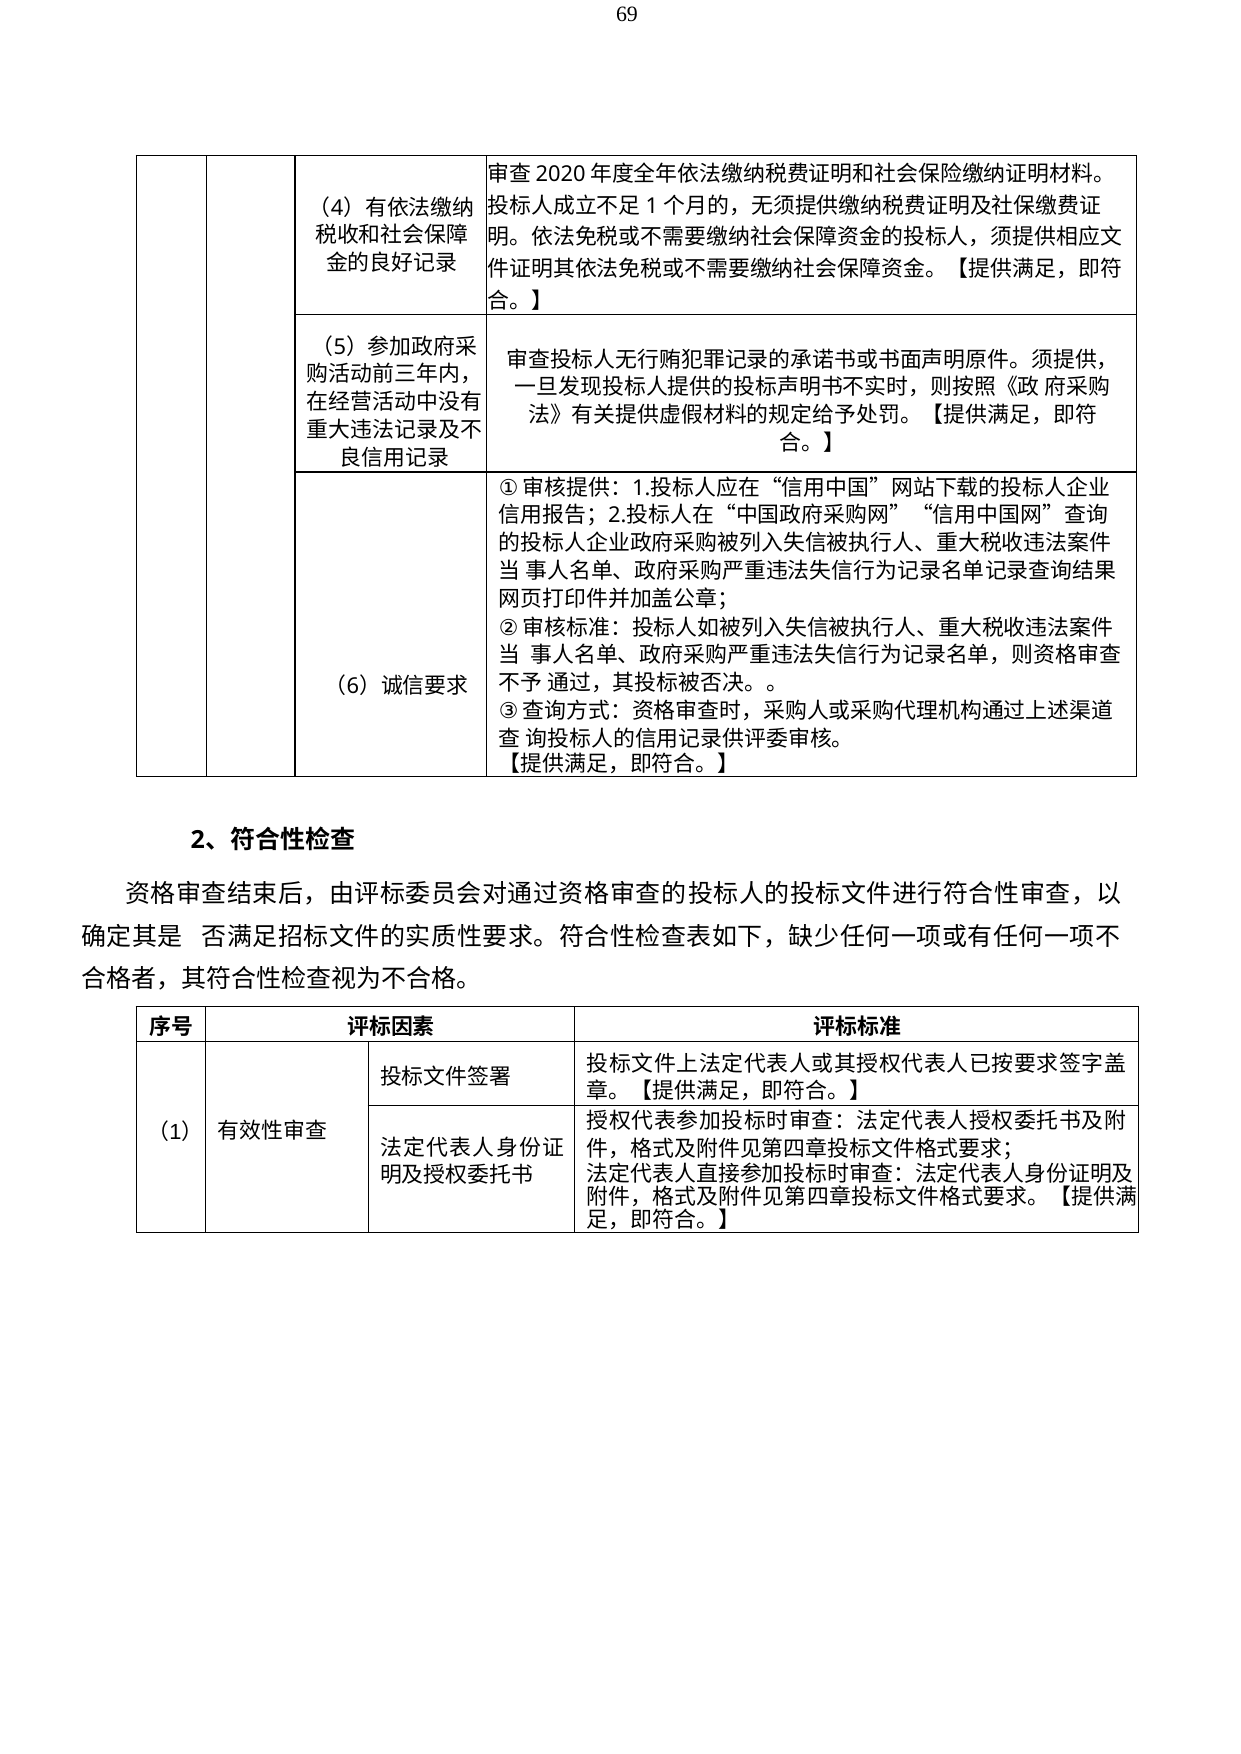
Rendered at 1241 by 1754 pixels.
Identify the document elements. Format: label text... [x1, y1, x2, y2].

table_header （4）有依法缴纳税收和社会保障金的良好记录 [296, 156, 486, 314]
table_header [137, 156, 206, 776]
table_cell 审查投标人无行贿犯罪记录的承诺书或书面声明原件。须提供，一旦发现投标人提供的投标声明书不实时，则按照《政 府采购法》有关提供虚假材料的规定给予处罚。【提供满足，即符合。】 [487, 315, 1136, 471]
table_header [207, 156, 294, 776]
table_cell （6）诚信要求 [296, 473, 486, 776]
text 资格审查结束后，由评标委员会对通过资格审查的投标人的投标文件进行符合性审查，以确定其是 否满足招标文件的实质性要求。符合性检查表如下，缺少任何一项或有任何一项不合格者，其符合性检查视为不合格。 [81, 873, 1122, 995]
table_header 审查2020年度全年依法缴纳税费证明和社会保险缴纳证明材料。投标人成立不足 1 个月的，无须提供缴纳税费证明及社保缴费证明。依法免税或不需要缴纳社会保障资金的投标人，须提供相应文件证明其依法免税或不需要缴纳社会保障资金。【提供满足，即符合。】 [487, 156, 1136, 314]
subtitle 2、符合性检查 [190, 819, 1169, 856]
table_cell ①审核提供：1.投标人应在“信用中国”网站下载的投标人企业信用报告；2.投标人在“中国政府采购网”“信用中国网”查询的投标人企业政府采购被列入失信被执行人、重大税收违法案件当 事人名单、政府采购严重违法失信行为记录名单记录查询结果网页打印件并加盖公章； ②审核标准：投标人如被列入失信被执行人、重大税收违法案件当 事人名单、政府采购严重违法失信行为记录名单，则资格审查不予 通过，其投标被否决。。 ③查询方式：资格审查时，采购人或采购代理机构通过上述渠道查 询投标人的信用记录供评委审核。 【提供满足，即符合。】 [487, 473, 1136, 776]
table_cell （5）参加政府采购活动前三年内， 在经营活动中没有重大违法记录及不良信用记录 [296, 315, 486, 471]
